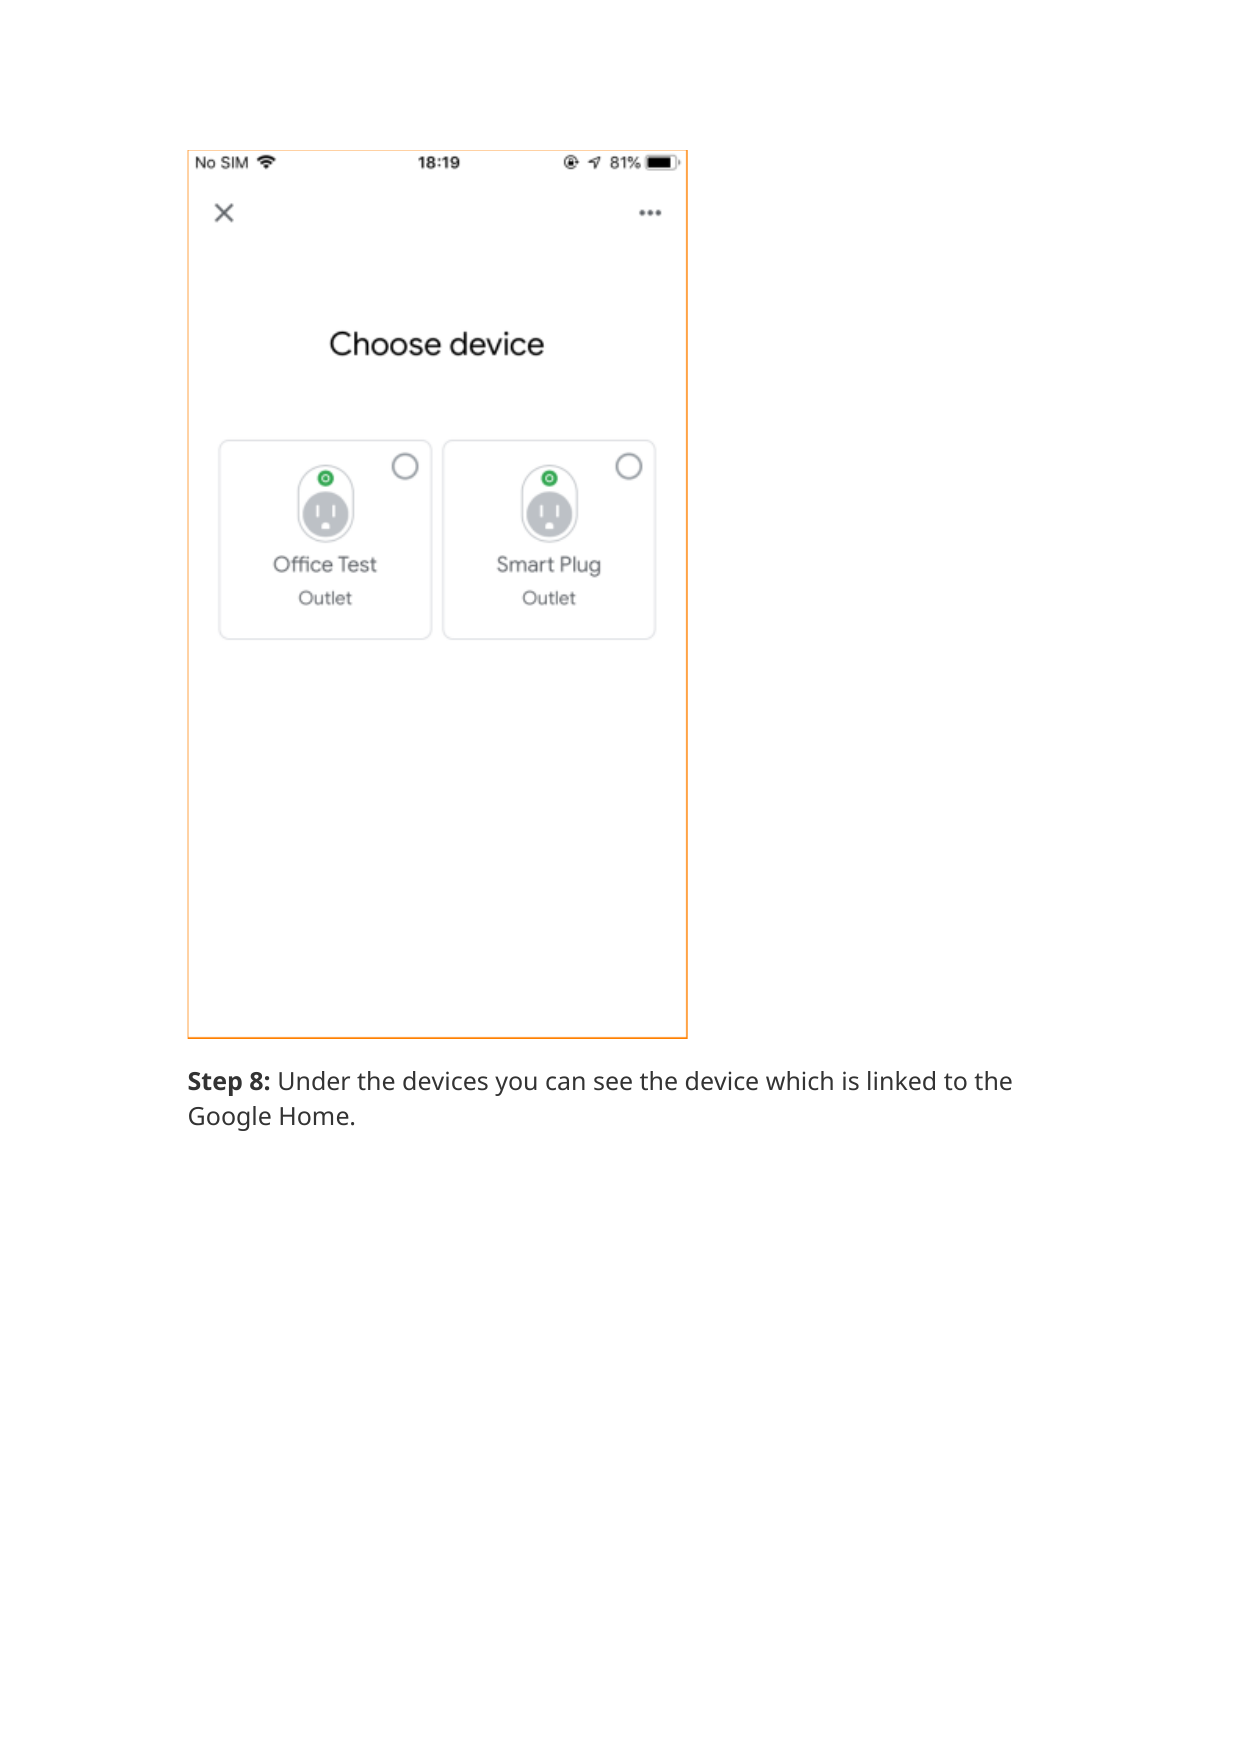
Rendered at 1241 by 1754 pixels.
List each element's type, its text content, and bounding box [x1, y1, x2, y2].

text Step 8: Under the devices you can see the device which is linked to the Google Home. [187, 1064, 1053, 1132]
picture [187, 150, 688, 1039]
